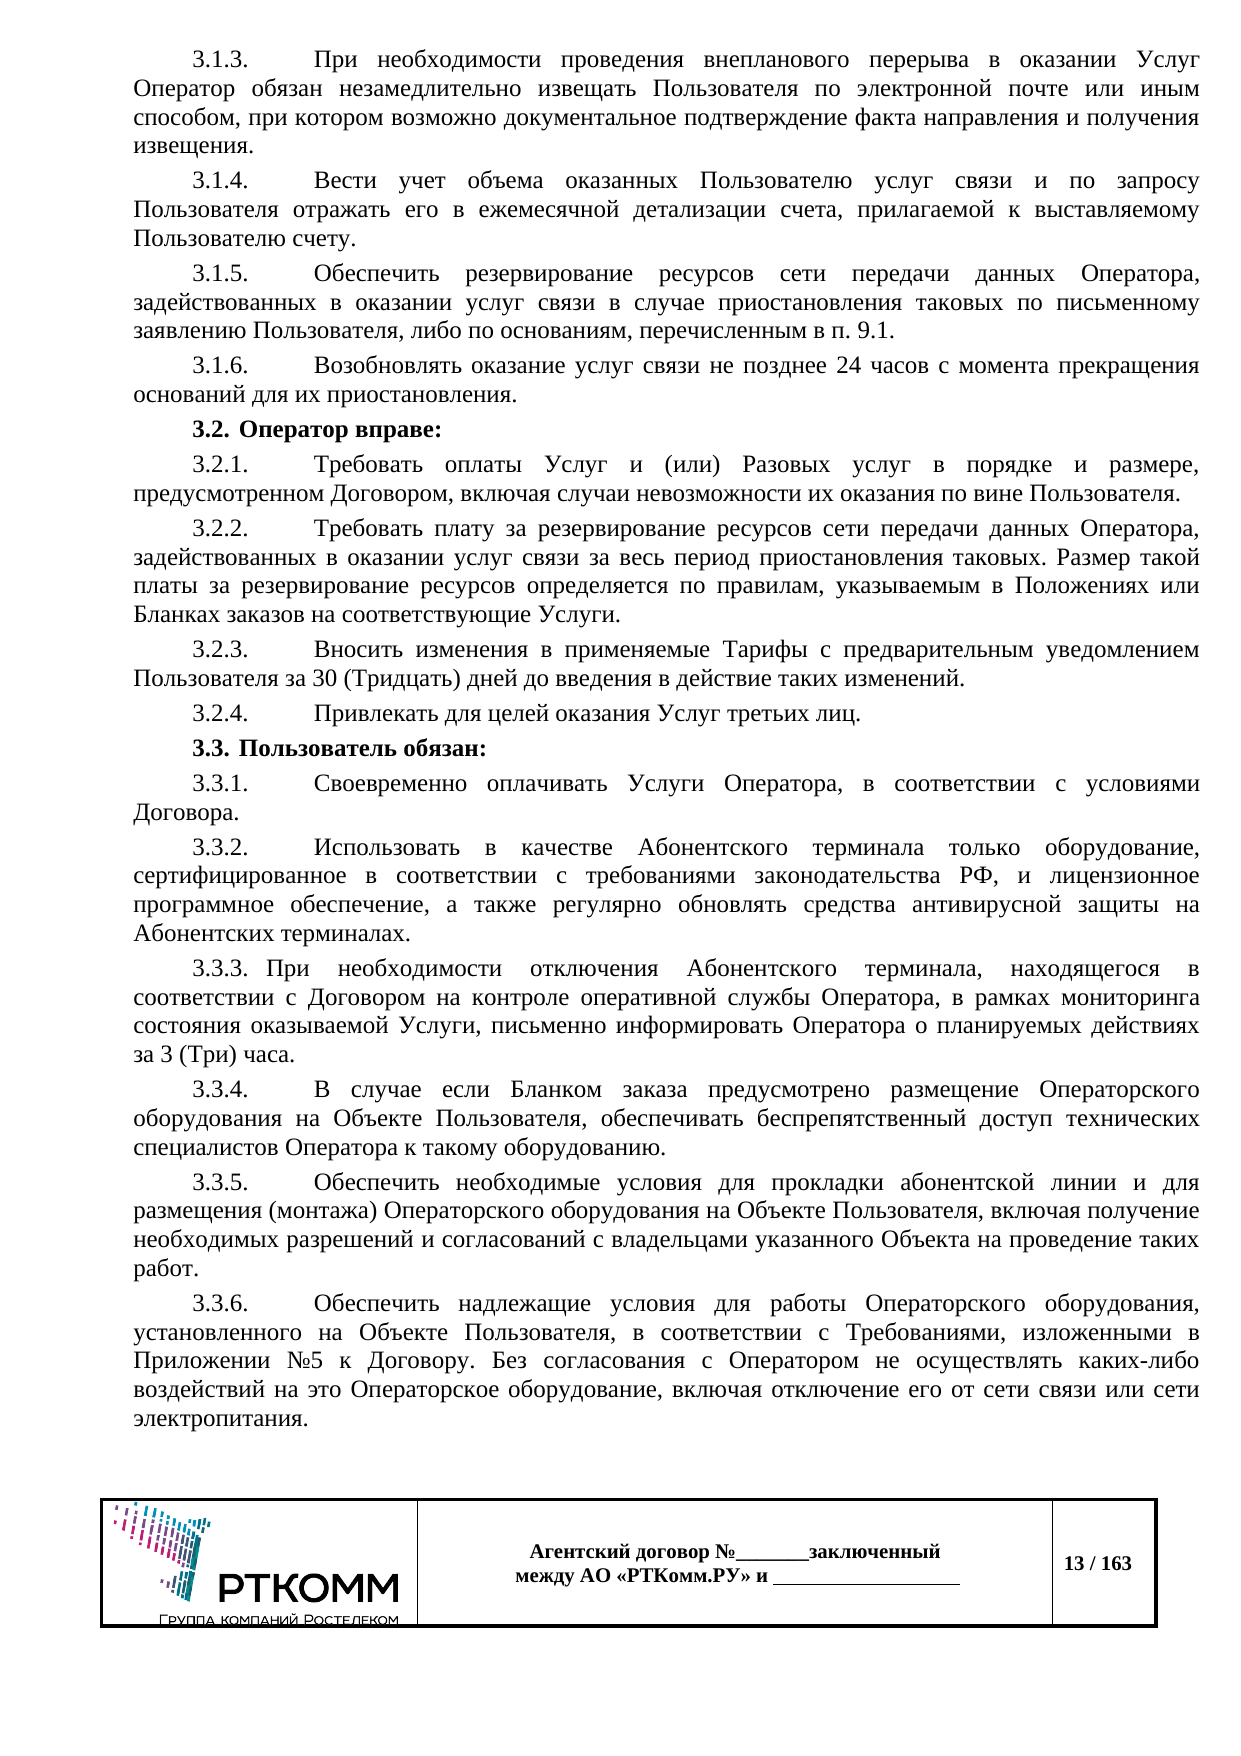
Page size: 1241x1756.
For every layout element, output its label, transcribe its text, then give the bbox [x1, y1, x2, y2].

list Оператор вправе: [133, 414, 1201, 443]
list В случае если Бланком заказа предусмотрено размещение Операторского оборудования на Объекте Пользователя, обеспечивать беспрепятственный доступ технических специалистов Оператора к такому оборудованию. [133, 1074, 1201, 1161]
list Обеспечить надлежащие условия для работы Операторского оборудования, установленного на Объекте Пользователя, в соответствии с Требованиями, изложенными в Приложении №5 к Договору. Без согласования с Оператором не осуществлять каких-либо воздействий на это Операторское оборудование, включая отключение его от сети связи или сети электропитания. [133, 1288, 1201, 1432]
list Возобновлять оказание услуг связи не позднее 24 часов с момента прекращения оснований для их приостановления. [133, 351, 1201, 408]
list При необходимости отключения Абонентского терминала, находящегося в соответствии с Договором на контроле оперативной службы Оператора, в рамках мониторинга состояния оказываемой Услуги, письменно информировать Оператора о планируемых действиях за 3 (Три) часа. [133, 953, 1201, 1068]
list Вести учет объема оказанных Пользователю услуг связи и по запросу Пользователя отражать его в ежемесячной детализации счета, прилагаемой к выставляемому Пользователю счету. [133, 166, 1201, 252]
list Вносить изменения в применяемые Тарифы с предварительным уведомлением Пользователя за 30 (Тридцать) дней до введения в действие таких изменений. [133, 634, 1201, 692]
list При необходимости проведения внепланового перерыва в оказании Услуг Оператор обязан незамедлительно извещать Пользователя по электронной почте или иным способом, при котором возможно документальное подтверждение факта направления и получения извещения. [133, 44, 1201, 159]
list Своевременно оплачивать Услуги Оператора, в соответствии с условиями Договора. [133, 768, 1201, 826]
list Требовать плату за резервирование ресурсов сети передачи данных Оператора, задействованных в оказании услуг связи за весь период приостановления таковых. Размер такой платы за резервирование ресурсов определяется по правилам, указываемым в Положениях или Бланках заказов на соответствующие Услуги. [133, 513, 1201, 628]
list Пользователь обязан: [133, 733, 1201, 762]
picture [113, 1501, 398, 1625]
list Обеспечить резервирование ресурсов сети передачи данных Оператора, задействованных в оказании услуг связи в случае приостановления таковых по письменному заявлению Пользователя, либо по основаниям, перечисленным в п. 9.1. [133, 258, 1201, 344]
list Привлекать для целей оказания Услуг третьих лиц. [133, 698, 1201, 727]
list Использовать в качестве Абонентского терминала только оборудование, сертифицированное в соответствии с требованиями законодательства РФ, и лицензионное программное обеспечение, а также регулярно обновлять средства антивирусной защиты на Абонентских терминалах. [133, 832, 1201, 947]
list Обеспечить необходимые условия для прокладки абонентской линии и для размещения (монтажа) Операторского оборудования на Объекте Пользователя, включая получение необходимых разрешений и согласований с владельцами указанного Объекта на проведение таких работ. [133, 1167, 1201, 1282]
list Требовать оплаты Услуг и (или) Разовых услуг в порядке и размере, предусмотренном Договором, включая случаи невозможности их оказания по вине Пользователя. [133, 449, 1201, 507]
